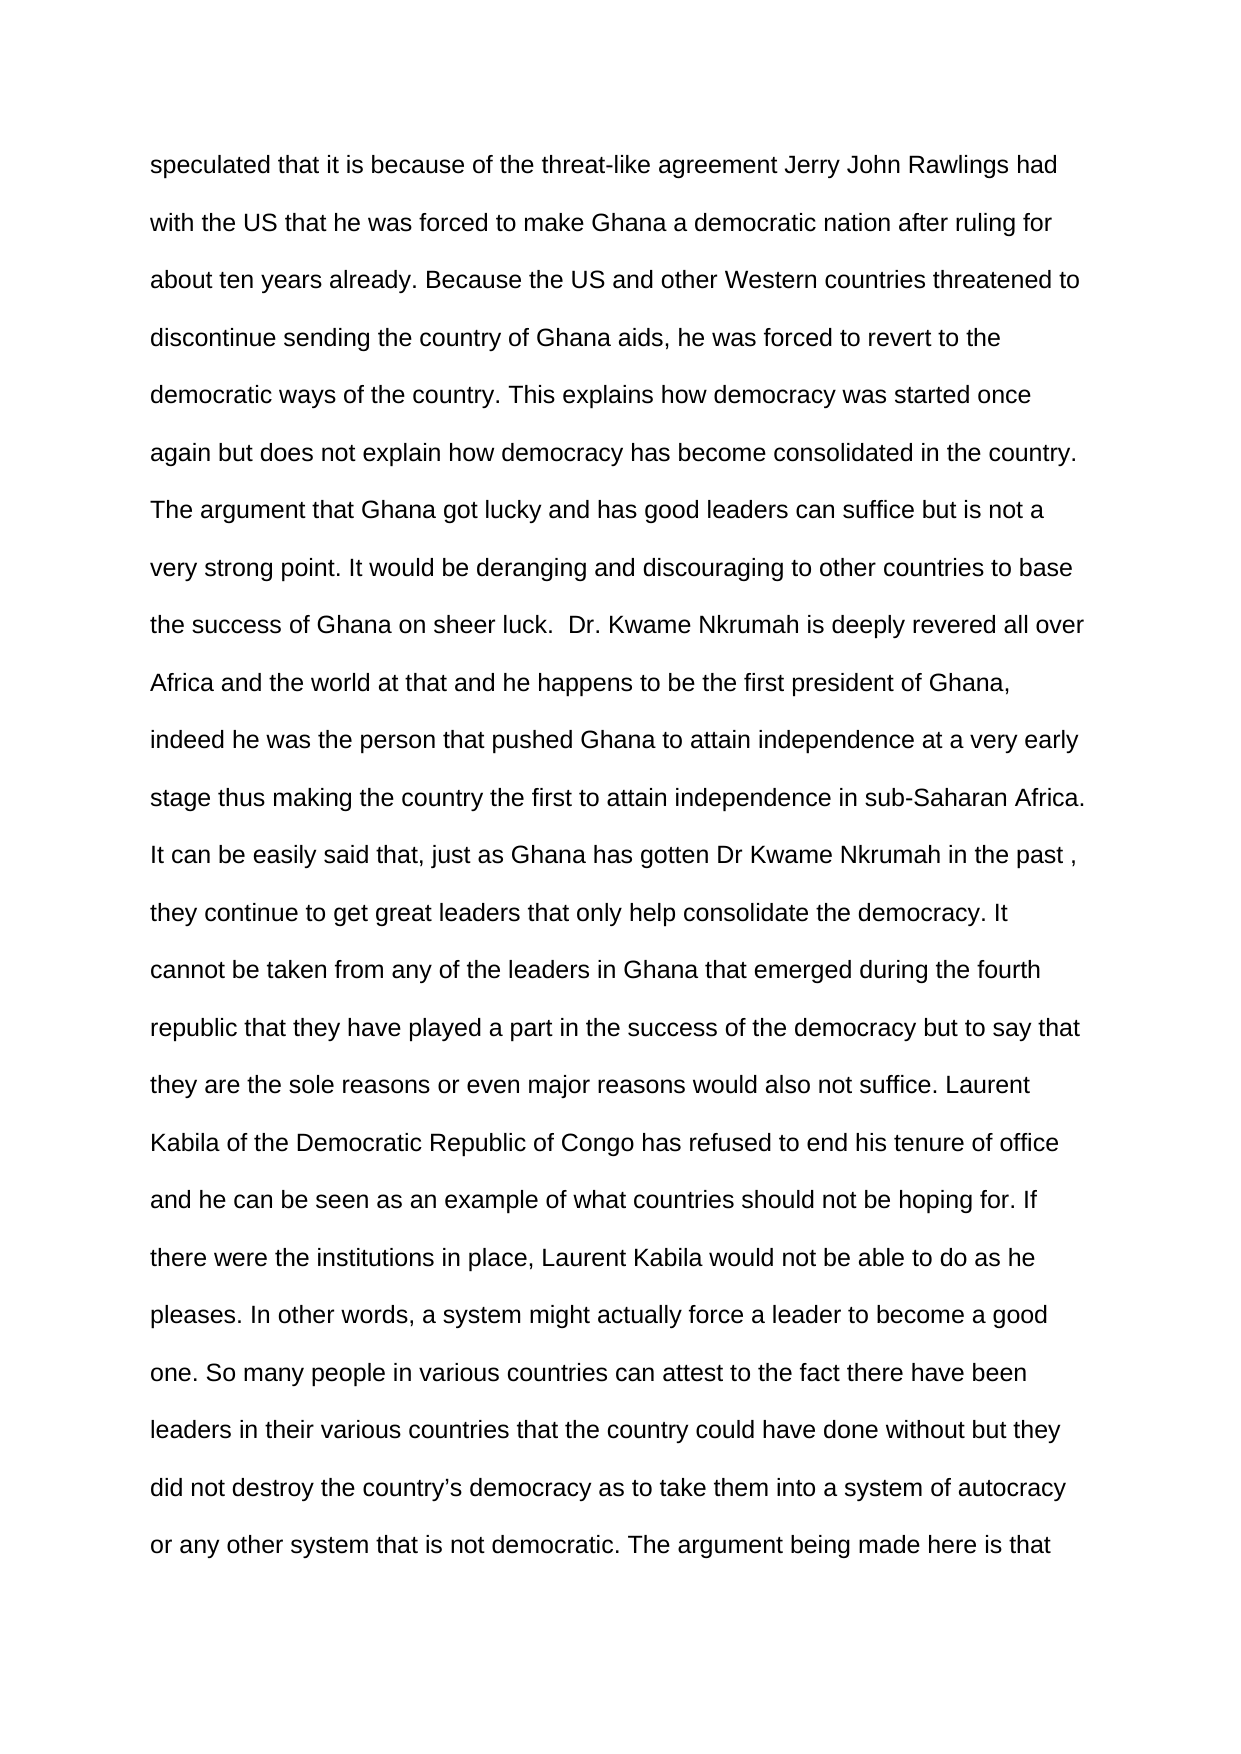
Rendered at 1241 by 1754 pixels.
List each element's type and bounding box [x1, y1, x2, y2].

text [150, 150, 1090, 1559]
